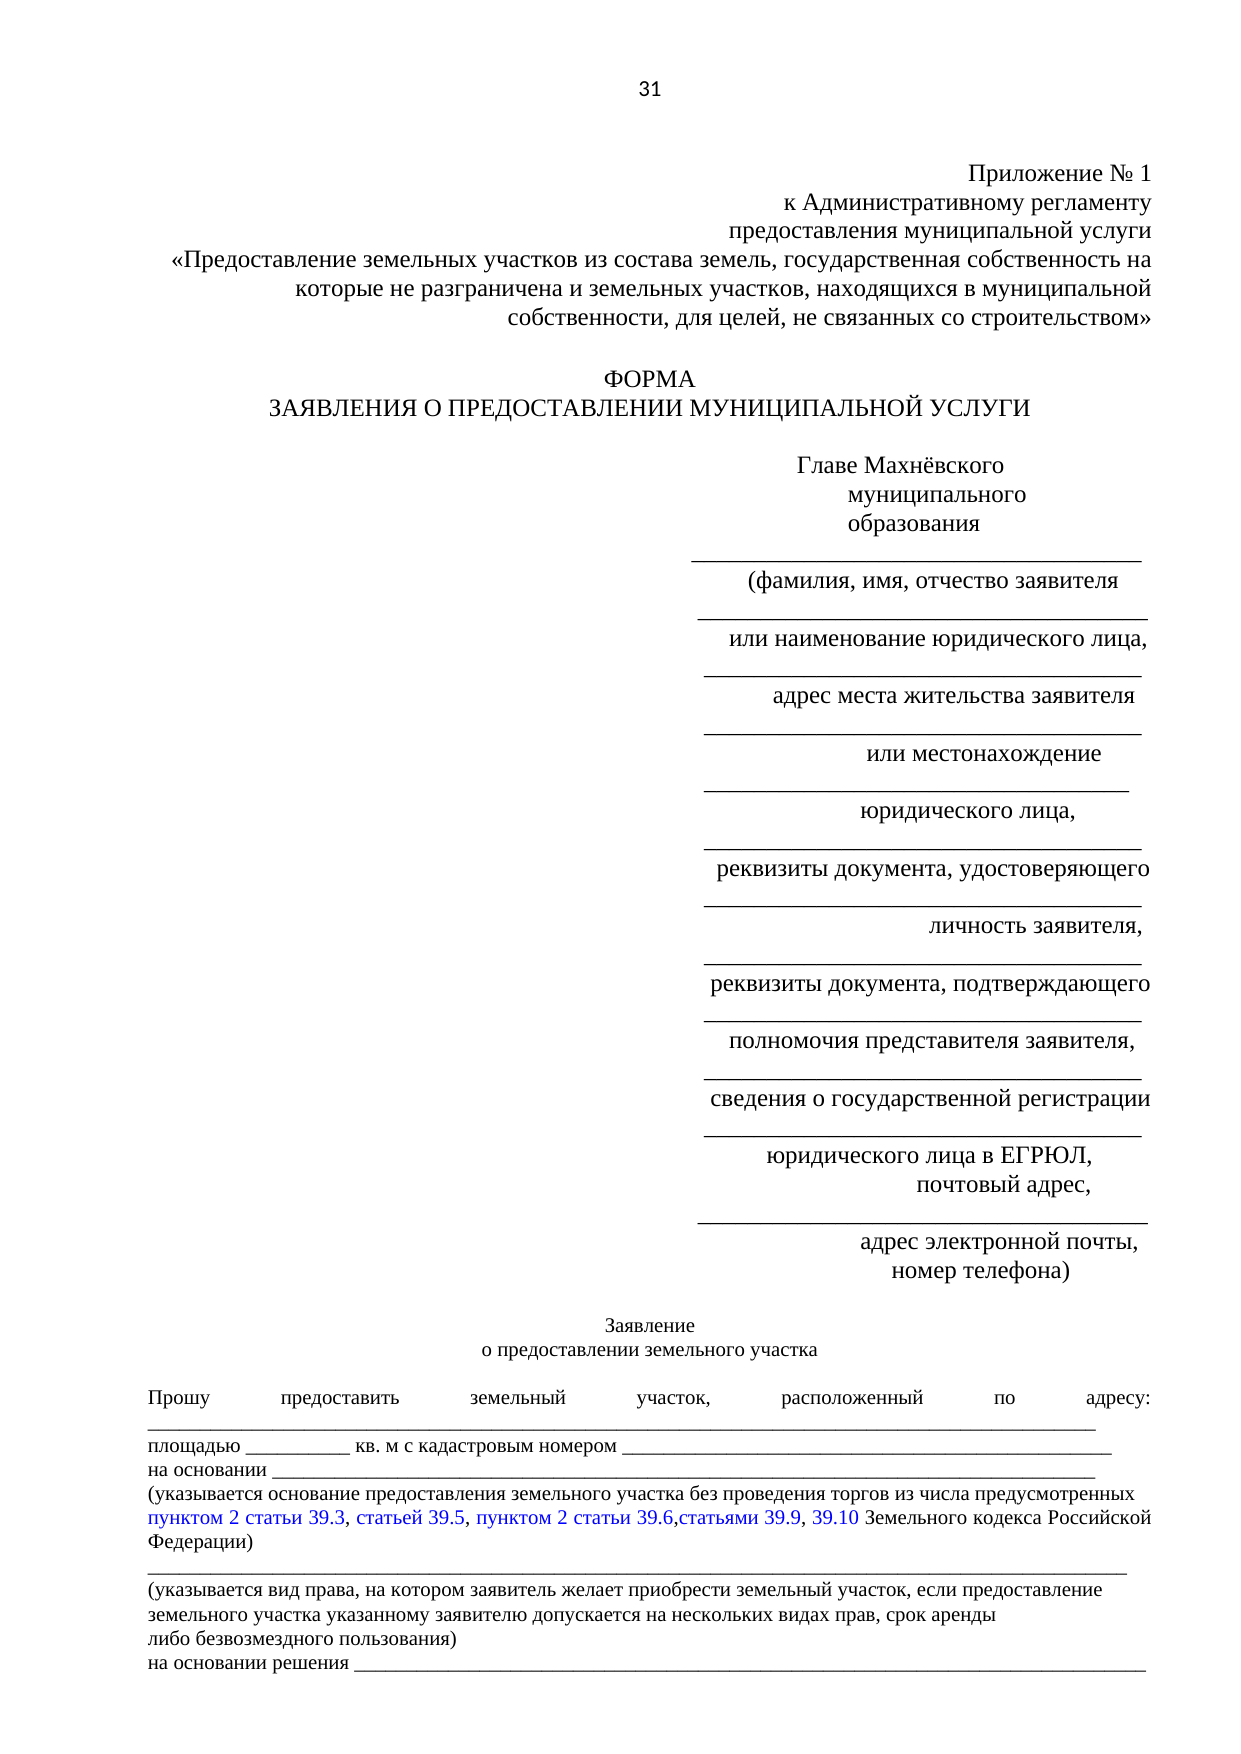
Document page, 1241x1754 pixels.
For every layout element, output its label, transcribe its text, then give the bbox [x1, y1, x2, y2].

text ___________________________________ [148, 939, 1152, 968]
text Прошу предоставить земельный участок, расположенный по адресу: ___________________________________________________________________________________________ [148, 1385, 1152, 1433]
text площадью __________ кв. м с кадастровым номером _______________________________________________ [148, 1433, 1152, 1457]
text ___________________________________ [148, 651, 1152, 680]
text Заявление [148, 1313, 1152, 1337]
text на основании _______________________________________________________________________________ [148, 1457, 1152, 1481]
text Главе Махнёвского [148, 450, 1152, 479]
text ЗАЯВЛЕНИЯ О ПРЕДОСТАВЛЕНИИ МУНИЦИПАЛЬНОЙ УСЛУГИ [148, 393, 1152, 421]
text или местонахождение [148, 738, 1152, 766]
text ____________________________________ [148, 1198, 1152, 1226]
text «Предоставление земельных участков из состава земель, государственная собственность на которые не разграничена и земельных участков, находящихся в муниципальной собственности, для целей, не связанных со строительством» [148, 244, 1152, 330]
text ____________________________________ [148, 594, 1152, 623]
text ____________________________________ [148, 536, 1152, 565]
text почтовый адрес, [148, 1169, 1152, 1198]
text (указывается основание предоставления земельного участка без проведения торгов из числа предусмотренных [148, 1481, 1152, 1505]
text ______________________________________________________________________________________________ [148, 1553, 1152, 1577]
text ___________________________________ [148, 881, 1152, 910]
text юридического лица, [148, 795, 1152, 824]
text пунктом 2 статьи 39.3, статьей 39.5, пунктом 2 статьи 39.6,статьями 39.9, 39.10 Земельного кодекса Российской Федерации) [148, 1505, 1152, 1553]
text или наименование юридического лица, [148, 623, 1152, 651]
text реквизиты документа, удостоверяющего [148, 853, 1152, 881]
text земельного участка указанному заявителю допускается на нескольких видах прав, срок аренды [148, 1601, 1152, 1626]
text (указывается вид права, на котором заявитель желает приобрести земельный участок, если предоставление [148, 1577, 1152, 1601]
text ФОРМА [148, 364, 1152, 393]
text номер телефона) [148, 1255, 1152, 1284]
text адрес электронной почты, [148, 1226, 1152, 1255]
text предоставления муниципальной услуги [148, 215, 1152, 244]
text к Административному регламенту [148, 187, 1152, 215]
text ___________________________________ [148, 996, 1152, 1025]
text личность заявителя, [148, 910, 1152, 939]
text ___________________________________ [148, 709, 1152, 738]
text о предоставлении земельного участка [148, 1337, 1152, 1361]
text Приложение № 1 [148, 158, 1152, 187]
text на основании решения ____________________________________________________________________________ [148, 1649, 1152, 1674]
text либо безвозмездного пользования) [148, 1626, 1152, 1649]
text ___________________________________ [148, 1054, 1152, 1083]
text ___________________________________ [148, 824, 1152, 853]
text образования [148, 508, 1152, 536]
text реквизиты документа, подтверждающего [148, 968, 1152, 996]
text юридического лица в ЕГРЮЛ, [148, 1140, 1152, 1169]
text адрес места жительства заявителя [148, 680, 1152, 709]
text (фамилия, имя, отчество заявителя [148, 565, 1152, 594]
text ___________________________________ [148, 1111, 1152, 1140]
text сведения о государственной регистрации [148, 1083, 1152, 1111]
text __________________________________ [148, 766, 1152, 795]
text полномочия представителя заявителя, [148, 1025, 1152, 1054]
text муниципального [148, 479, 1152, 508]
